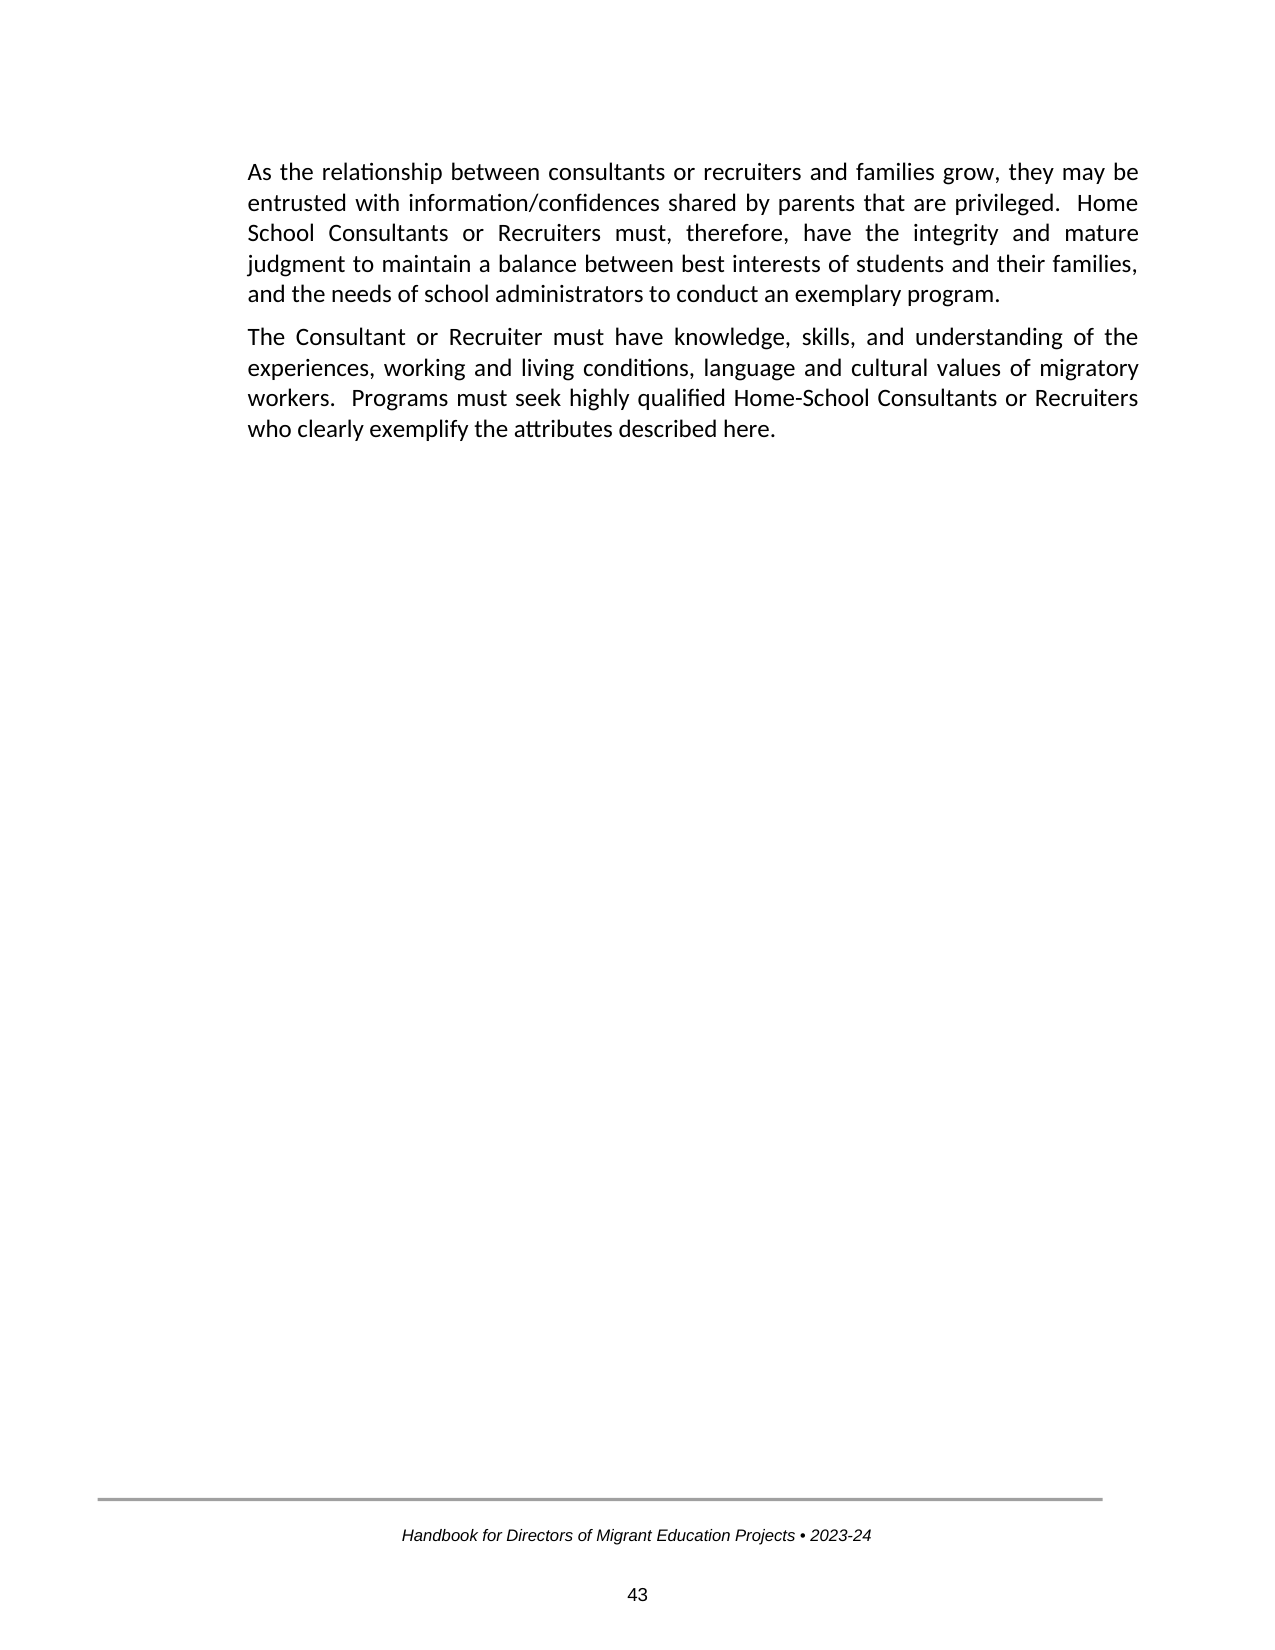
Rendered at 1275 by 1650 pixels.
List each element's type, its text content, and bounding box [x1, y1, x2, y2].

text The Consultant or Recruiter must have knowledge, skills, and understanding of the experiences, working and living conditions, language and cultural values of migratory workers. Programs must seek highly qualified Home-School Consultants or Recruiters who clearly exemplify the attributes described here. [247, 322, 1140, 444]
text As the relationship between consultants or recruiters and families grow, they may be entrusted with information/confidences shared by parents that are privileged. Home School Consultants or Recruiters must, therefore, have the integrity and mature judgment to maintain a balance between best interests of students and their families, and the needs of school administrators to conduct an exemplary program. [247, 156, 1140, 309]
